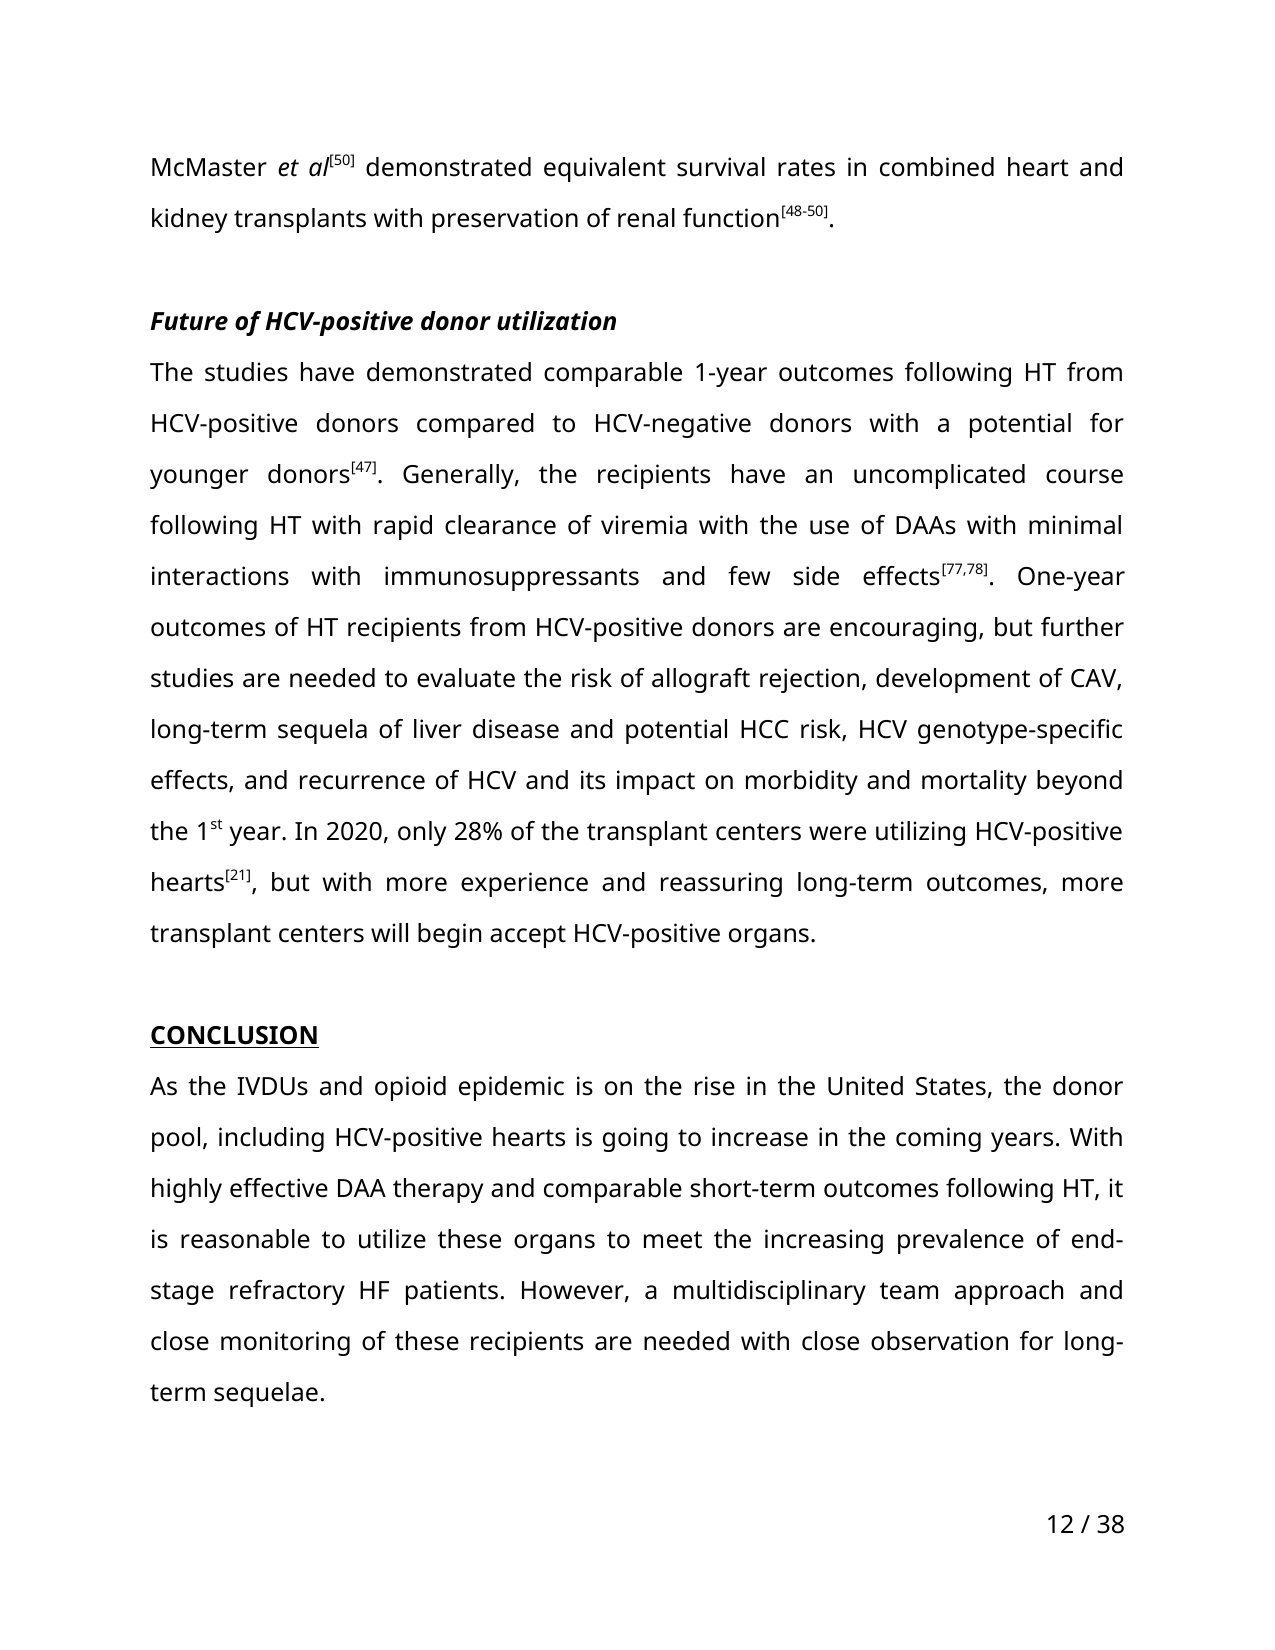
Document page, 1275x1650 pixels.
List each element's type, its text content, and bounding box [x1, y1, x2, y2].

text Future of HCV-positive donor utilization [150, 303, 1125, 337]
text CONCLUSION [150, 1018, 1125, 1052]
text As the IVDUs and opioid epidemic is on the rise in the United States, the donor pool, including HCV-positive hearts is going to increase in the coming years. With highly effective DAA therapy and comparable short-term outcomes following HT, it is reasonable to utilize these organs to meet the increasing prevalence of end-stage refractory HF patients. However, a multidisciplinary team approach and close monitoring of these recipients are needed with close observation for long-term sequelae. [150, 1069, 1125, 1409]
text The studies have demonstrated comparable 1-year outcomes following HT from HCV-positive donors compared to HCV-negative donors with a potential for younger donors[47]. Generally, the recipients have an uncomplicated course following HT with rapid clearance of viremia with the use of DAAs with minimal interactions with immunosuppressants and few side effects[77,78]. One-year outcomes of HT recipients from HCV-positive donors are encouraging, but further studies are needed to evaluate the risk of allograft rejection, development of CAV, long-term sequela of liver disease and potential HCC risk, HCV genotype-specific effects, and recurrence of HCV and its impact on morbidity and mortality beyond the 1st year. In 2020, only 28% of the transplant centers were utilizing HCV-positive hearts[21], but with more experience and reassuring long-term outcomes, more transplant centers will begin accept HCV-positive organs. [150, 354, 1125, 950]
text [150, 150, 1125, 235]
